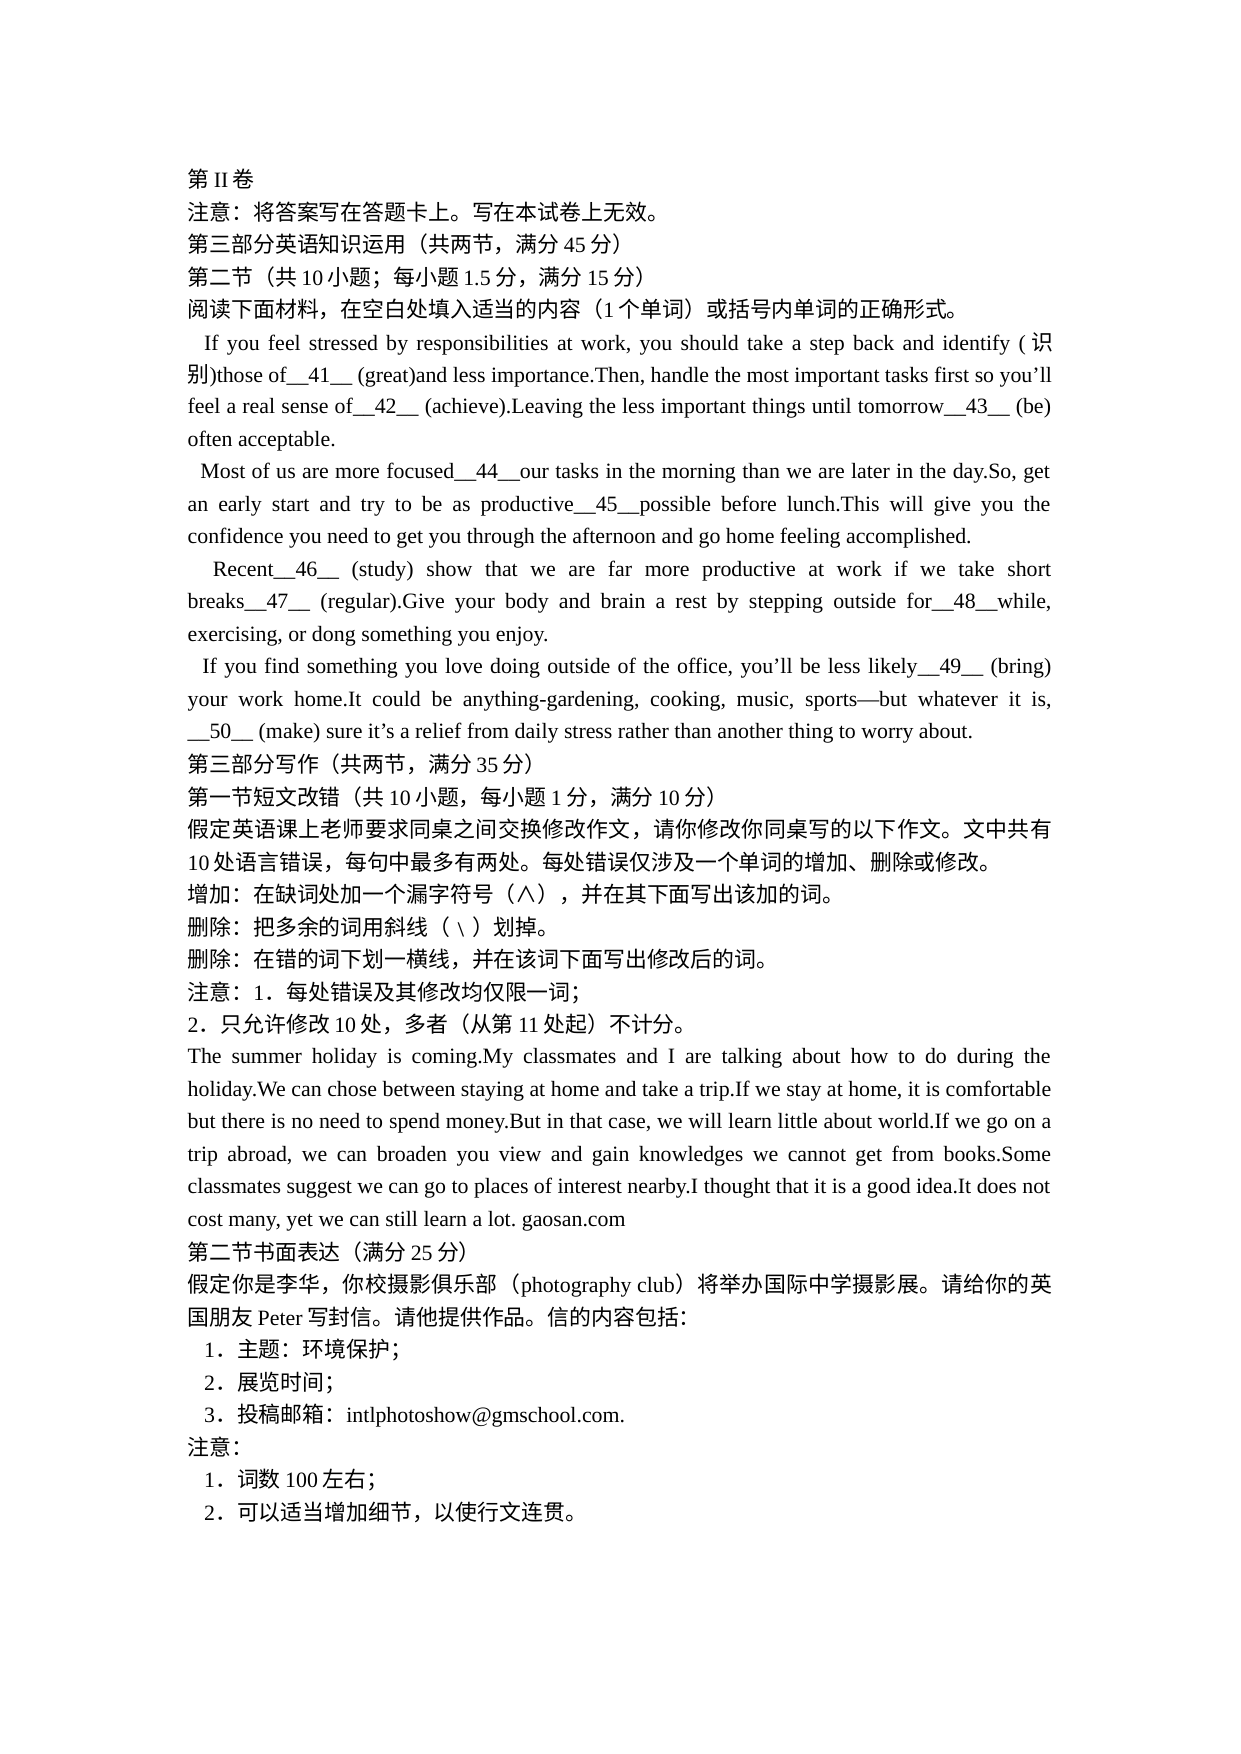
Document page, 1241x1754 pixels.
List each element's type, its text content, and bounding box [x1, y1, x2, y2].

text Most of us are more focused__44__our tasks in the morning than we are later in the day.So, get an early start and try to be as productive__45__possible before lunch.This will give you the confidence you need to get you through the afternoon and go home feeling accomplished. [187, 454, 1053, 552]
text 3．投稿邮箱：intlphotoshow@gmschool.com. [187, 1397, 1053, 1429]
text If you find something you love doing outside of the office, you’ll be less likely__49__ (bring) your work home.It could be anything-gardening, cooking, music, sports—but whatever it is, __50__ (make) sure it’s a relief from daily stress rather than another thing to worry about. [187, 649, 1053, 747]
text 1．词数100左右； [187, 1462, 1053, 1494]
text 第二节书面表达（满分25分） [187, 1234, 1053, 1267]
text 注意： [187, 1429, 1053, 1462]
text 注意：1．每处错误及其修改均仅限一词； [187, 974, 1053, 1007]
text 阅读下面材料，在空白处填入适当的内容（1个单词）或括号内单词的正确形式。 [187, 292, 1053, 324]
text 第三部分英语知识运用（共两节，满分45分） [187, 227, 1053, 259]
text 注意：将答案写在答题卡上。写在本试卷上无效。 [187, 194, 1053, 227]
text Recent__46__ (study) show that we are far more productive at work if we take short breaks__47__ (regular).Give your body and brain a rest by stepping outside for__48__while, exercising, or dong something you enjoy. [187, 552, 1053, 649]
text 第II卷 [187, 162, 1053, 194]
text 假定英语课上老师要求同桌之间交换修改作文，请你修改你同桌写的以下作文。文中共有10处语言错误，每句中最多有两处。每处错误仅涉及一个单词的增加、删除或修改。 [187, 812, 1053, 877]
text 第二节（共10小题；每小题1.5分，满分15分） [187, 259, 1053, 292]
text 2．可以适当增加细节，以使行文连贯。 [187, 1494, 1053, 1527]
text 假定你是李华，你校摄影俱乐部（photography club）将举办国际中学摄影展。请给你的英国朋友Peter写封信。请他提供作品。信的内容包括： [187, 1267, 1053, 1332]
text 第三部分写作（共两节，满分35分） [187, 747, 1053, 779]
text 2．只允许修改10处，多者（从第11处起）不计分。 [187, 1007, 1053, 1039]
text 增加：在缺词处加一个漏字符号（∧），并在其下面写出该加的词。 [187, 877, 1053, 909]
text The summer holiday is coming.My classmates and I are talking about how to do during the holiday.We can chose between staying at home and take a trip.If we stay at home, it is comfortable but there is no need to spend money.But in that case, we will learn little about world.If we go on a trip abroad, we can broaden you view and gain knowledges we cannot get from books.Some classmates suggest we can go to places of interest nearby.I thought that it is a good idea.It does not cost many, yet we can still learn a lot. gaosan.com [187, 1039, 1053, 1234]
text 删除：在错的词下划一横线，并在该词下面写出修改后的词。 [187, 942, 1053, 974]
text 删除：把多余的词用斜线（﹨）划掉。 [187, 909, 1053, 942]
text 1．主题：环境保护； [187, 1332, 1053, 1364]
text If you feel stressed by responsibilities at work, you should take a step back and identify (识别)those of__41__ (great)and less importance.Then, handle the most important tasks first so you’ll feel a real sense of__42__ (achieve).Leaving the less important things until tomorrow__43__ (be) often acceptable. [187, 324, 1053, 454]
text 第一节短文改错（共10小题，每小题1分，满分10分） [187, 779, 1053, 812]
text 2．展览时间； [187, 1364, 1053, 1397]
